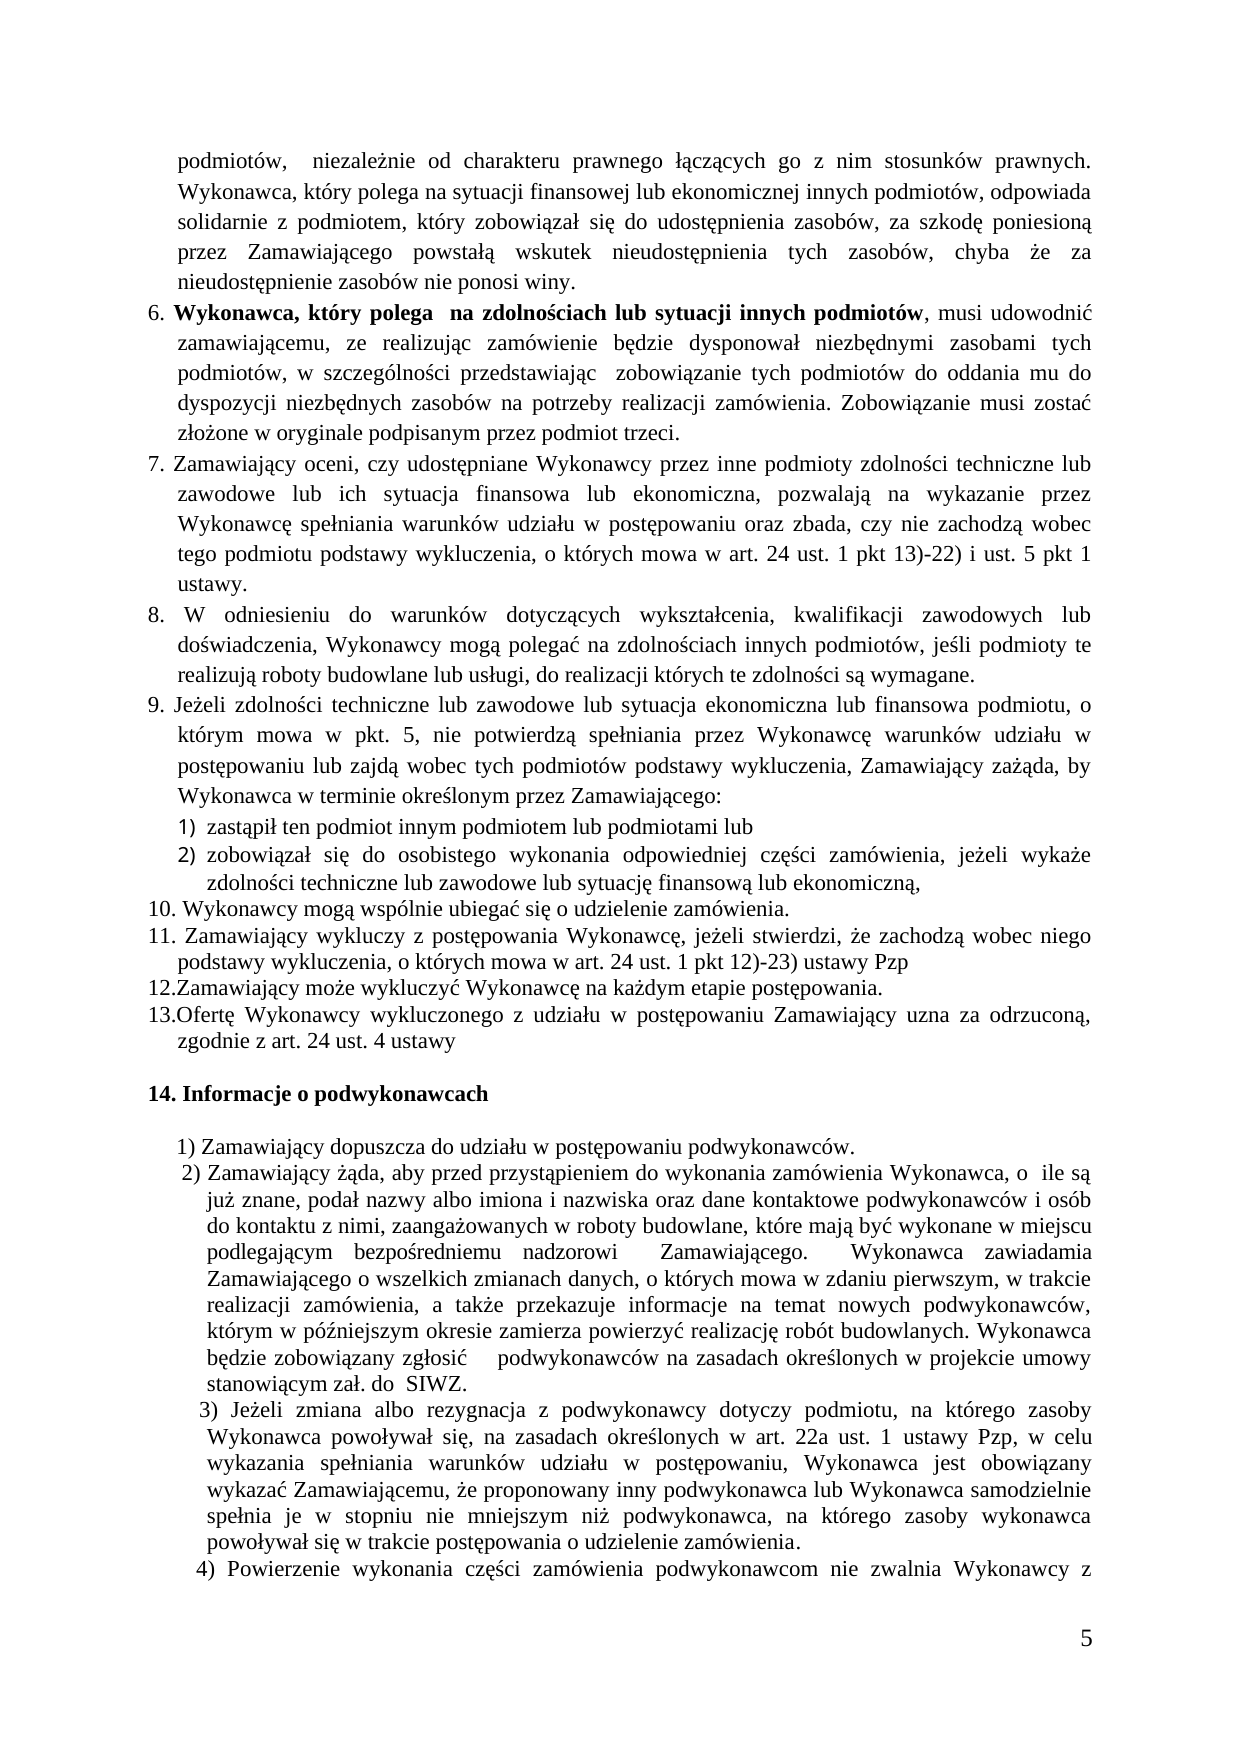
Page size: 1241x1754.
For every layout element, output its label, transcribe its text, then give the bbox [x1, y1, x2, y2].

text 14. Informacje o podwykonawcach [148, 1080, 1093, 1106]
list zastąpił ten podmiot innym podmiotem lub podmiotami lub [177, 812, 1093, 841]
text 11. Zamawiający wykluczy z postępowania Wykonawcę, jeżeli stwierdzi, że zachodzą wobec niego podstawy wykluczenia, o których mowa w art. 24 ust. 1 pkt 12)-23) ustawy Pzp [148, 922, 1093, 974]
text 10. Wykonawcy mogą wspólnie ubiegać się o udzielenie zamówienia. [148, 895, 1093, 922]
text 1) Zamawiający dopuszcza do udziału w postępowaniu podwykonawców. [148, 1133, 1093, 1159]
list 9. Jeżeli zdolności techniczne lub zawodowe lub sytuacja ekonomiczna lub finansowa podmiotu, o którym mowa w pkt. 5, nie potwierdzą spełniania przez Wykonawcę warunków udziału w postępowaniu lub zajdą wobec tych podmiotów podstawy wykluczenia, Zamawiający zażąda, by Wykonawca w terminie określonym przez Zamawiającego: [148, 691, 1093, 808]
list 6. Wykonawca, który polega na zdolnościach lub sytuacji innych podmiotów, musi udowodnić zamawiającemu, ze realizując zamówienie będzie dysponował niezbędnymi zasobami tych podmiotów, w szczególności przedstawiając zobowiązanie tych podmiotów do oddania mu do dyspozycji niezbędnych zasobów na potrzeby realizacji zamówienia. Zobowiązanie musi zostać złożone w oryginale podpisanym przez podmiot trzeci. [148, 299, 1093, 446]
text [148, 1555, 1093, 1581]
list 7. Zamawiający oceni, czy udostępniane Wykonawcy przez inne podmioty zdolności techniczne lub zawodowe lub ich sytuacja finansowa lub ekonomiczna, pozwalają na wykazanie przez Wykonawcę spełniania warunków udziału w postępowaniu oraz zbada, czy nie zachodzą wobec tego podmiotu podstawy wykluczenia, o których mowa w art. 24 ust. 1 pkt 13)-22) i ust. 5 pkt 1 ustawy. [148, 450, 1093, 597]
list 8. W odniesieniu do warunków dotyczących wykształcenia, kwalifikacji zawodowych lub doświadczenia, Wykonawcy mogą polegać na zdolnościach innych podmiotów, jeśli podmioty te realizują roboty budowlane lub usługi, do realizacji których te zdolności są wymagane. [148, 601, 1093, 687]
text 3) Jeżeli zmiana albo rezygnacja z podwykonawcy dotyczy podmiotu, na którego zasoby Wykonawca powoływał się, na zasadach określonych w art. 22a ust. 1 ustawy Pzp, w celu wykazania spełniania warunków udziału w postępowaniu, Wykonawca jest obowiązany wykazać Zamawiającemu, że proponowany inny podwykonawca lub Wykonawca samodzielnie spełnia je w stopniu nie mniejszym niż podwykonawca, na którego zasoby wykonawca powoływał się w trakcie postępowania o udzielenie zamówienia. [148, 1397, 1093, 1555]
text 13.Ofertę Wykonawcy wykluczonego z udziału w postępowaniu Zamawiający uzna za odrzuconą, zgodnie z art. 24 ust. 4 ustawy [148, 1001, 1093, 1053]
list zobowiązał się do osobistego wykonania odpowiedniej części zamówienia, jeżeli wykaże zdolności techniczne lub zawodowe lub sytuację finansową lub ekonomiczną, [177, 841, 1093, 895]
text 2) Zamawiający żąda, aby przed przystąpieniem do wykonania zamówienia Wykonawca, o ile są już znane, podał nazwy albo imiona i nazwiska oraz dane kontaktowe podwykonawców i osób do kontaktu z nimi, zaangażowanych w roboty budowlane, które mają być wykonane w miejscu podlegającym bezpośredniemu nadzorowi Zamawiającego. Wykonawca zawiadamia Zamawiającego o wszelkich zmianach danych, o których mowa w zdaniu pierwszym, w trakcie realizacji zamówienia, a także przekazuje informacje na temat nowych podwykonawców, którym w późniejszym okresie zamierza powierzyć realizację robót budowlanych. Wykonawca będzie zobowiązany zgłosić podwykonawców na zasadach określonych w projekcie umowy stanowiącym zał. do SIWZ. [148, 1159, 1093, 1397]
text 12.Zamawiający może wykluczyć Wykonawcę na każdym etapie postępowania. [148, 974, 1093, 1001]
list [148, 148, 1093, 295]
